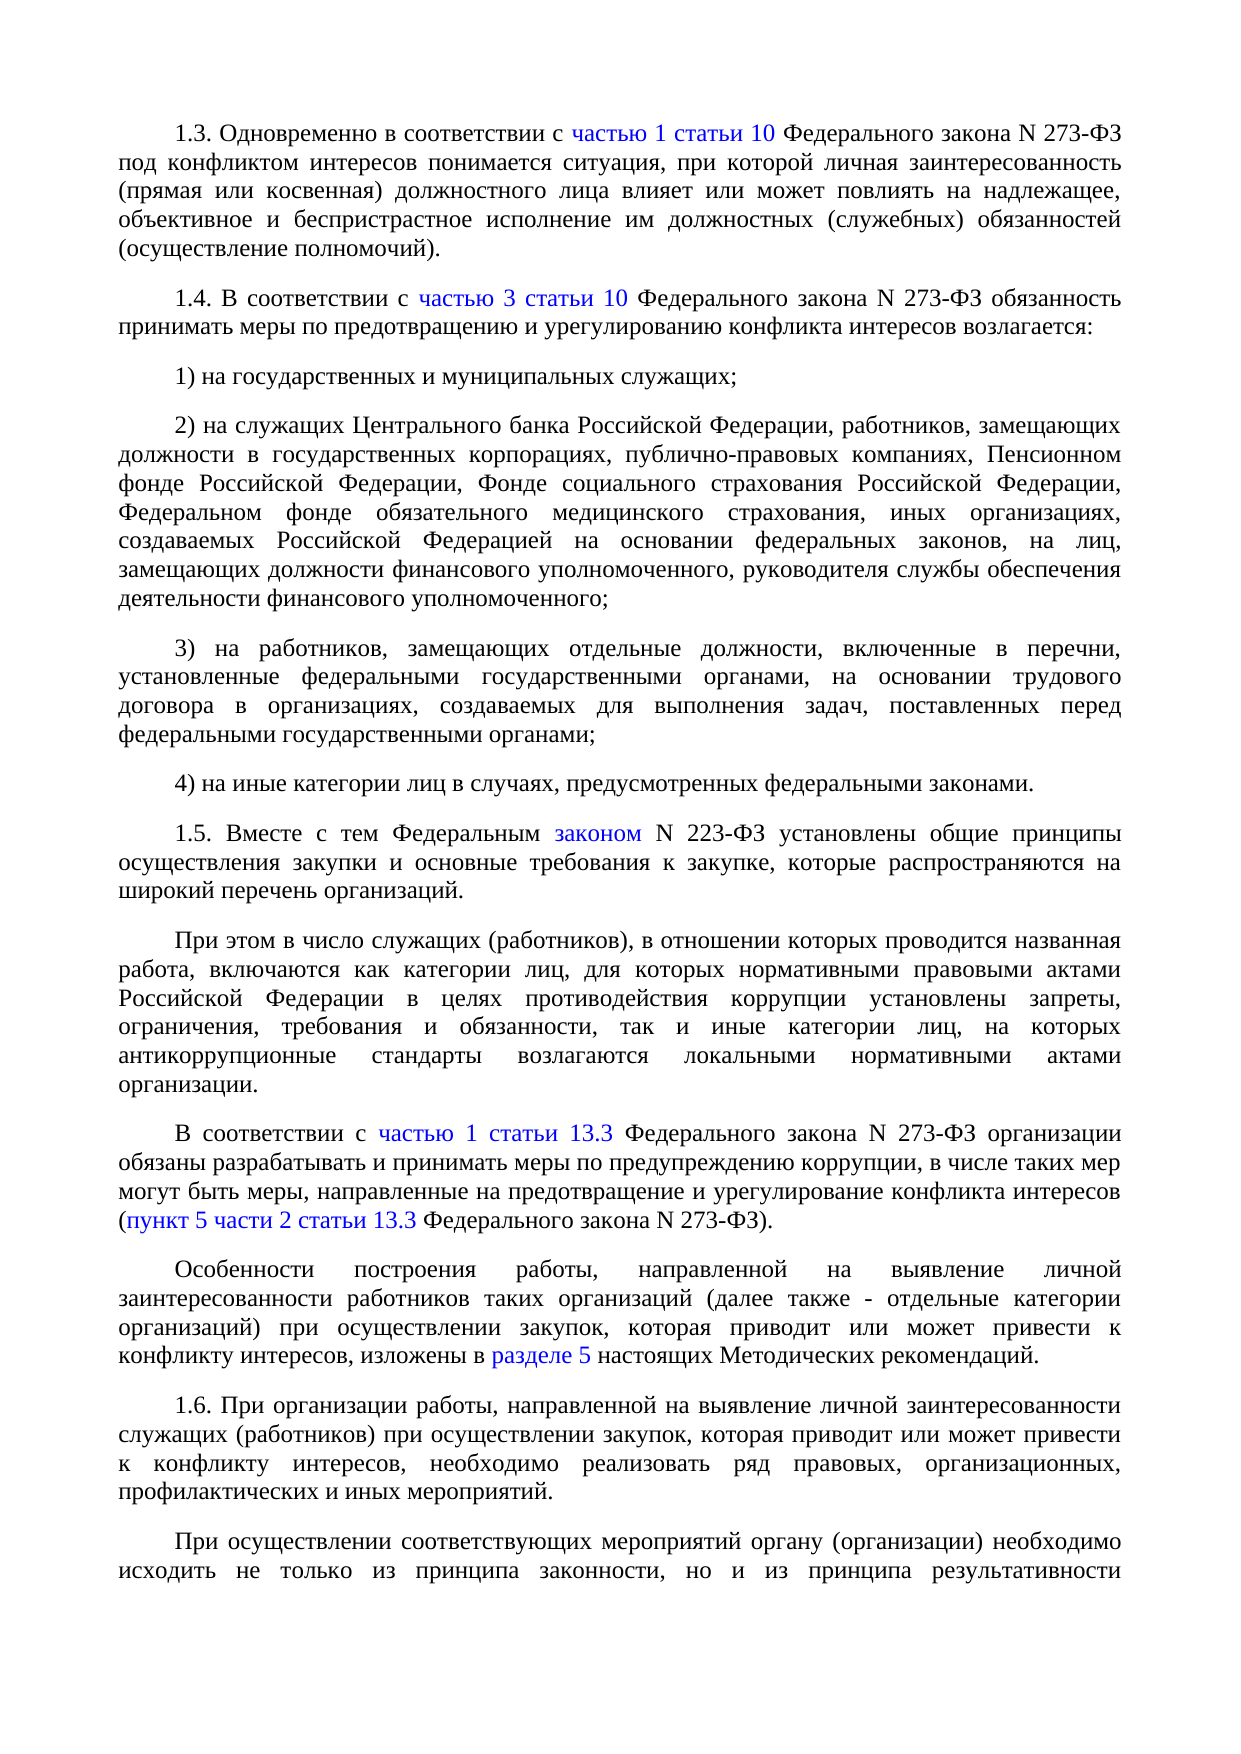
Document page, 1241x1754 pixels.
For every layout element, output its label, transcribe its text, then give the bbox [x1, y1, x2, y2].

text 3) на работников, замещающих отдельные должности, включенные в перечни, установленные федеральными государственными органами, на основании трудового договора в организациях, создаваемых для выполнения задач, поставленных перед федеральными государственными органами; [118, 633, 1122, 748]
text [118, 1526, 1122, 1583]
text В соответствии с частью 1 статьи 13.3 Федерального закона N 273-ФЗ организации обязаны разрабатывать и принимать меры по предупреждению коррупции, в числе таких мер могут быть меры, направленные на предотвращение и урегулирование конфликта интересов (пункт 5 части 2 статьи 13.3 Федерального закона N 273-ФЗ). [118, 1118, 1122, 1233]
text 1) на государственных и муниципальных служащих; [118, 361, 1122, 390]
text 1.5. Вместе с тем Федеральным законом N 223-ФЗ установлены общие принципы осуществления закупки и основные требования к закупке, которые распространяются на широкий перечень организаций. [118, 818, 1122, 904]
text 4) на иные категории лиц в случаях, предусмотренных федеральными законами. [118, 768, 1122, 797]
text При этом в число служащих (работников), в отношении которых проводится названная работа, включаются как категории лиц, для которых нормативными правовыми актами Российской Федерации в целях противодействия коррупции установлены запреты, ограничения, требования и обязанности, так и иные категории лиц, на которых антикоррупционные стандарты возлагаются локальными нормативными актами организации. [118, 925, 1122, 1098]
text Особенности построения работы, направленной на выявление личной заинтересованности работников таких организаций (далее также - отдельные категории организаций) при осуществлении закупок, которая приводит или может привести к конфликту интересов, изложены в разделе 5 настоящих Методических рекомендаций. [118, 1254, 1122, 1369]
text 1.3. Одновременно в соответствии с частью 1 статьи 10 Федерального закона N 273-ФЗ под конфликтом интересов понимается ситуация, при которой личная заинтересованность (прямая или косвенная) должностного лица влияет или может повлиять на надлежащее, объективное и беспристрастное исполнение им должностных (служебных) обязанностей (осуществление полномочий). [118, 118, 1122, 262]
text 1.4. В соответствии с частью 3 статьи 10 Федерального закона N 273-ФЗ обязанность принимать меры по предотвращению и урегулированию конфликта интересов возлагается: [118, 283, 1122, 340]
text 2) на служащих Центрального банка Российской Федерации, работников, замещающих должности в государственных корпорациях, публично-правовых компаниях, Пенсионном фонде Российской Федерации, Фонде социального страхования Российской Федерации, Федеральном фонде обязательного медицинского страхования, иных организациях, создаваемых Российской Федерацией на основании федеральных законов, на лиц, замещающих должности финансового уполномоченного, руководителя службы обеспечения деятельности финансового уполномоченного; [118, 411, 1122, 612]
text 1.6. При организации работы, направленной на выявление личной заинтересованности служащих (работников) при осуществлении закупок, которая приводит или может привести к конфликту интересов, необходимо реализовать ряд правовых, организационных, профилактических и иных мероприятий. [118, 1390, 1122, 1505]
